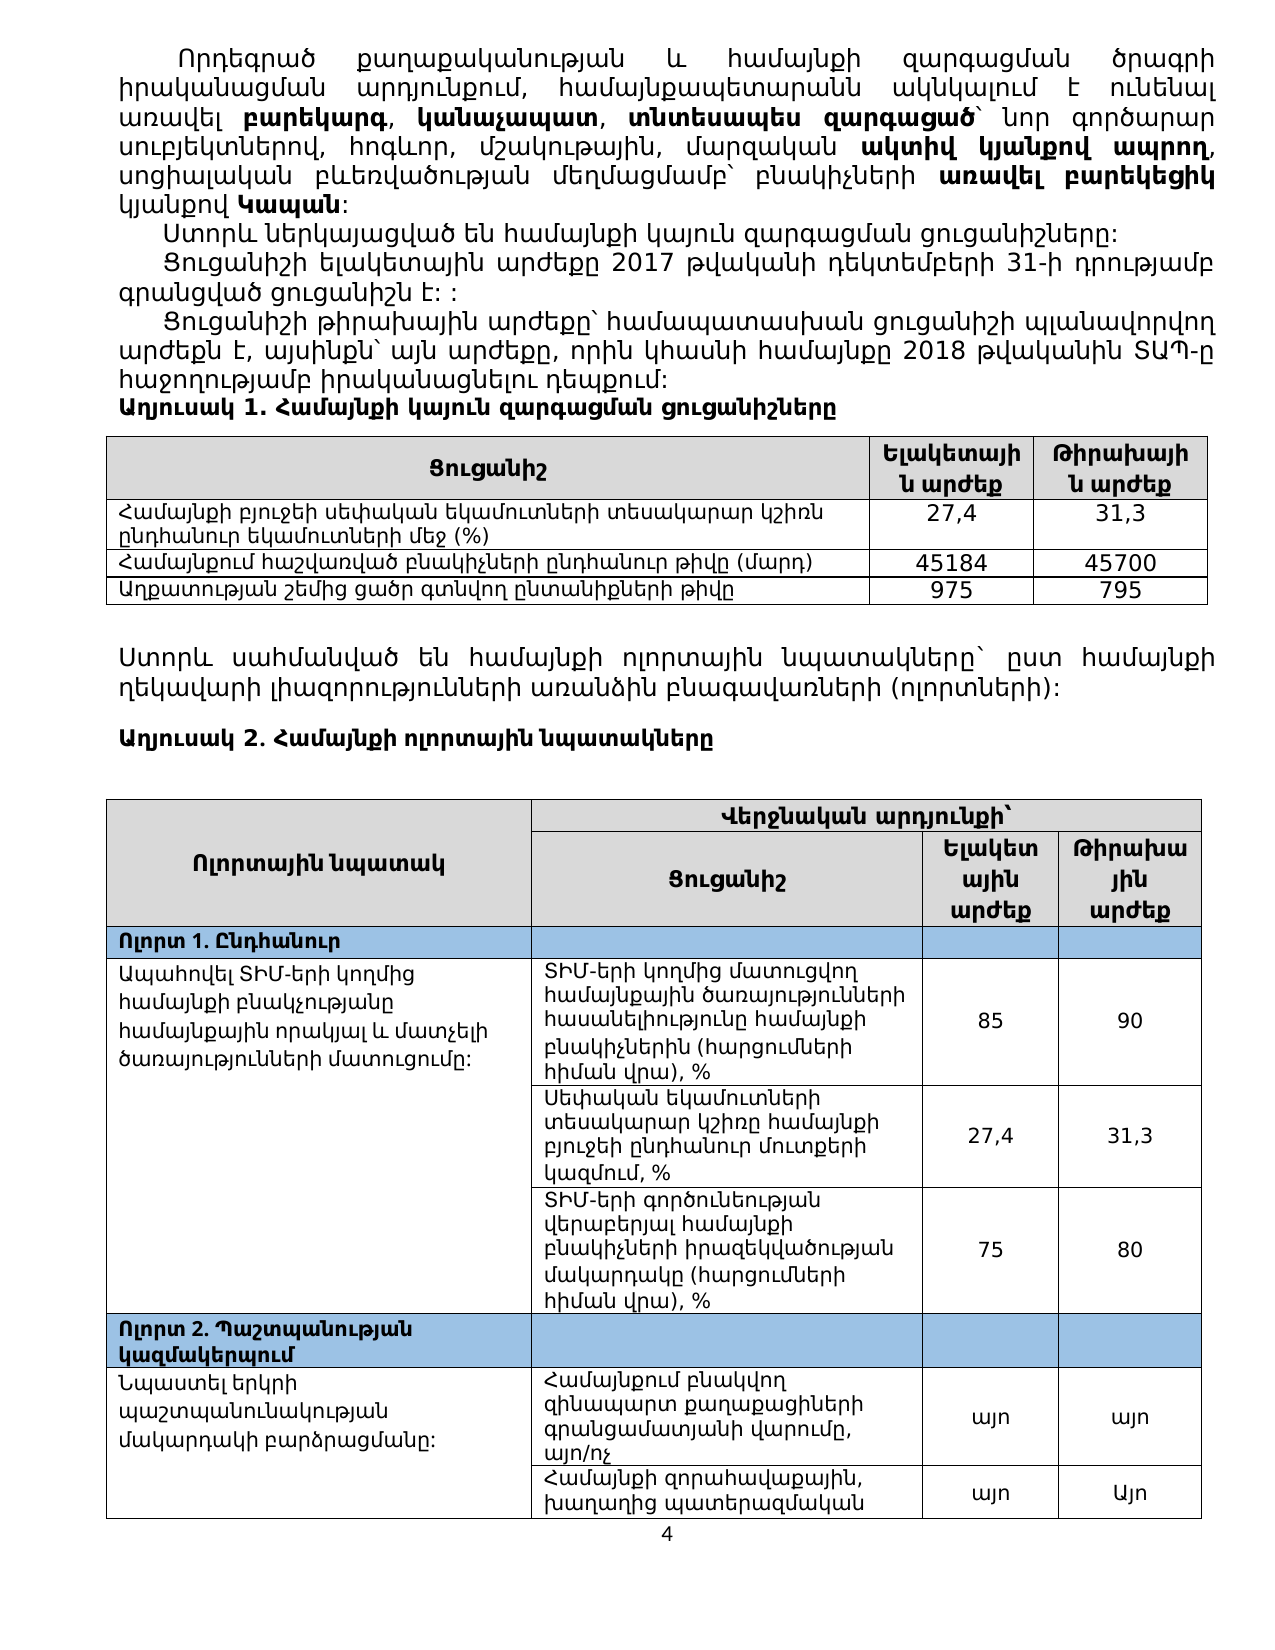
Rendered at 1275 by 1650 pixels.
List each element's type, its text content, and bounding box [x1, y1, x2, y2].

table_cell [923, 927, 1058, 958]
text Աղյուսակ 2. Համայնքի ոլորտային նպատակները [118, 722, 1216, 753]
table_cell այո [1059, 1368, 1201, 1465]
text Աղյուսակ 1. Համայնքի կայուն զարգացման ցուցանիշները [118, 394, 1216, 421]
text Ստորև ներկայացված են համայնքի կայուն զարգացման ցուցանիշները: [118, 219, 1216, 248]
table_cell այո [923, 1368, 1058, 1465]
table_cell 31,3 [1059, 1086, 1201, 1187]
table_cell [923, 1314, 1058, 1367]
table_cell 85 [923, 959, 1058, 1084]
table_cell [1059, 927, 1201, 958]
table_cell Համայնքի բյուջեի սեփական եկամուտների տեսակարար կշիռն ընդհանուր եկամուտների մեջ (%) [107, 500, 869, 549]
text Ցուցանիշի թիրախային արժեքը՝ համապատասխան ցուցանիշի պլանավորվող արժեքն է, այսինքն՝ այն արժեքը, որին կհասնի համայնքը 2018 թվականին ՏԱՊ-ը հաջողությամբ իրականացնելու դեպքում: [118, 307, 1216, 394]
text Որդեգրած քաղաքականության և համայնքի զարգացման ծրագրի իրականացման արդյունքում, համայնքապետարանն ակնկալում է ունենալ առավել բարեկարգ, կանաչապատ, տնտեսապես զարգացած՝ նոր գործարար սուբյեկտներով, հոգևոր, մշակութային, մարզական ակտիվ կյանքով ապրող, սոցիալական բևեռվածության մեղմացմամբ՝ բնակիչների առավել բարեկեցիկ կյանքով Կապան: [118, 44, 1216, 219]
table_cell Թիրախային արժեք [1059, 832, 1201, 926]
table_header Թիրախային արժեք [1034, 437, 1207, 499]
text Ստորև սահմանված են համայնքի ոլորտային նպատակները` ըստ համայնքի ղեկավարի լիազորությունների առանձին բնագավառների (ոլորտների): [118, 639, 1216, 702]
table_cell [532, 1314, 922, 1367]
table_header Ելակետային արժեք [870, 437, 1033, 499]
table_cell 975 [870, 578, 1033, 604]
table_cell 31,3 [1034, 500, 1207, 549]
table_cell 75 [923, 1188, 1058, 1313]
table_cell Այո [1059, 1466, 1201, 1518]
table_cell 45184 [870, 550, 1033, 576]
table_cell Սեփական եկամուտների տեսակարար կշիռը համայնքի բյուջեի ընդհանուր մուտքերի կազմում, % [532, 1086, 922, 1187]
table_cell Համայնքում բնակվող զինապարտ քաղաքացիների գրանցամատյանի վարումը, այո/ոչ [532, 1368, 922, 1465]
text Ցուցանիշի ելակետային արժեքը 2017 թվականի դեկտեմբերի 31-ի դրությամբ գրանցված ցուցանիշն է: : [118, 248, 1216, 307]
table_cell [1059, 1314, 1201, 1367]
table_cell 27,4 [923, 1086, 1058, 1187]
table_cell 45700 [1034, 550, 1207, 576]
table_cell 90 [1059, 959, 1201, 1084]
table_cell Ոլորտ 1. Ընդհանուր [107, 927, 531, 958]
table_cell ՏԻՄ-երի գործունեության վերաբերյալ համայնքի բնակիչների իրազեկվածության մակարդակը (հարցումների հիման վրա), % [532, 1188, 922, 1313]
table_cell Աղքատության շեմից ցածր գտնվող ընտանիքների թիվը [107, 578, 869, 604]
table_cell Նպաստել երկրի պաշտպանունակության մակարդակի բարձրացմանը: [107, 1368, 531, 1518]
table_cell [532, 1466, 922, 1518]
table_cell ՏԻՄ-երի կողմից մատուցվող համայնքային ծառայությունների հասանելիությունը համայնքի բնակիչներին (հարցումների հիման վրա), % [532, 959, 922, 1084]
table_cell Համայնքում հաշվառված բնակիչների ընդհանուր թիվը (մարդ) [107, 550, 869, 576]
table_cell 80 [1059, 1188, 1201, 1313]
table_cell Ցուցանիշ [532, 832, 922, 926]
table_header Ոլորտային նպատակ [107, 800, 531, 926]
table_cell 795 [1034, 578, 1207, 604]
table_cell Ապահովել ՏԻՄ-երի կողմից համայնքի բնակչությանը համայնքային որակյալ և մատչելի ծառայությունների մատուցումը: [107, 959, 531, 1313]
table_cell 27,4 [870, 500, 1033, 549]
table_header Վերջնական արդյունքի՝ [532, 800, 1201, 831]
table_cell Ելակետային արժեք [923, 832, 1058, 926]
table_cell այո [923, 1466, 1058, 1518]
table_header Ցուցանիշ [107, 437, 869, 499]
table_cell [532, 927, 922, 958]
table_cell Ոլորտ 2. Պաշտպանության կազմակերպում [107, 1314, 531, 1367]
